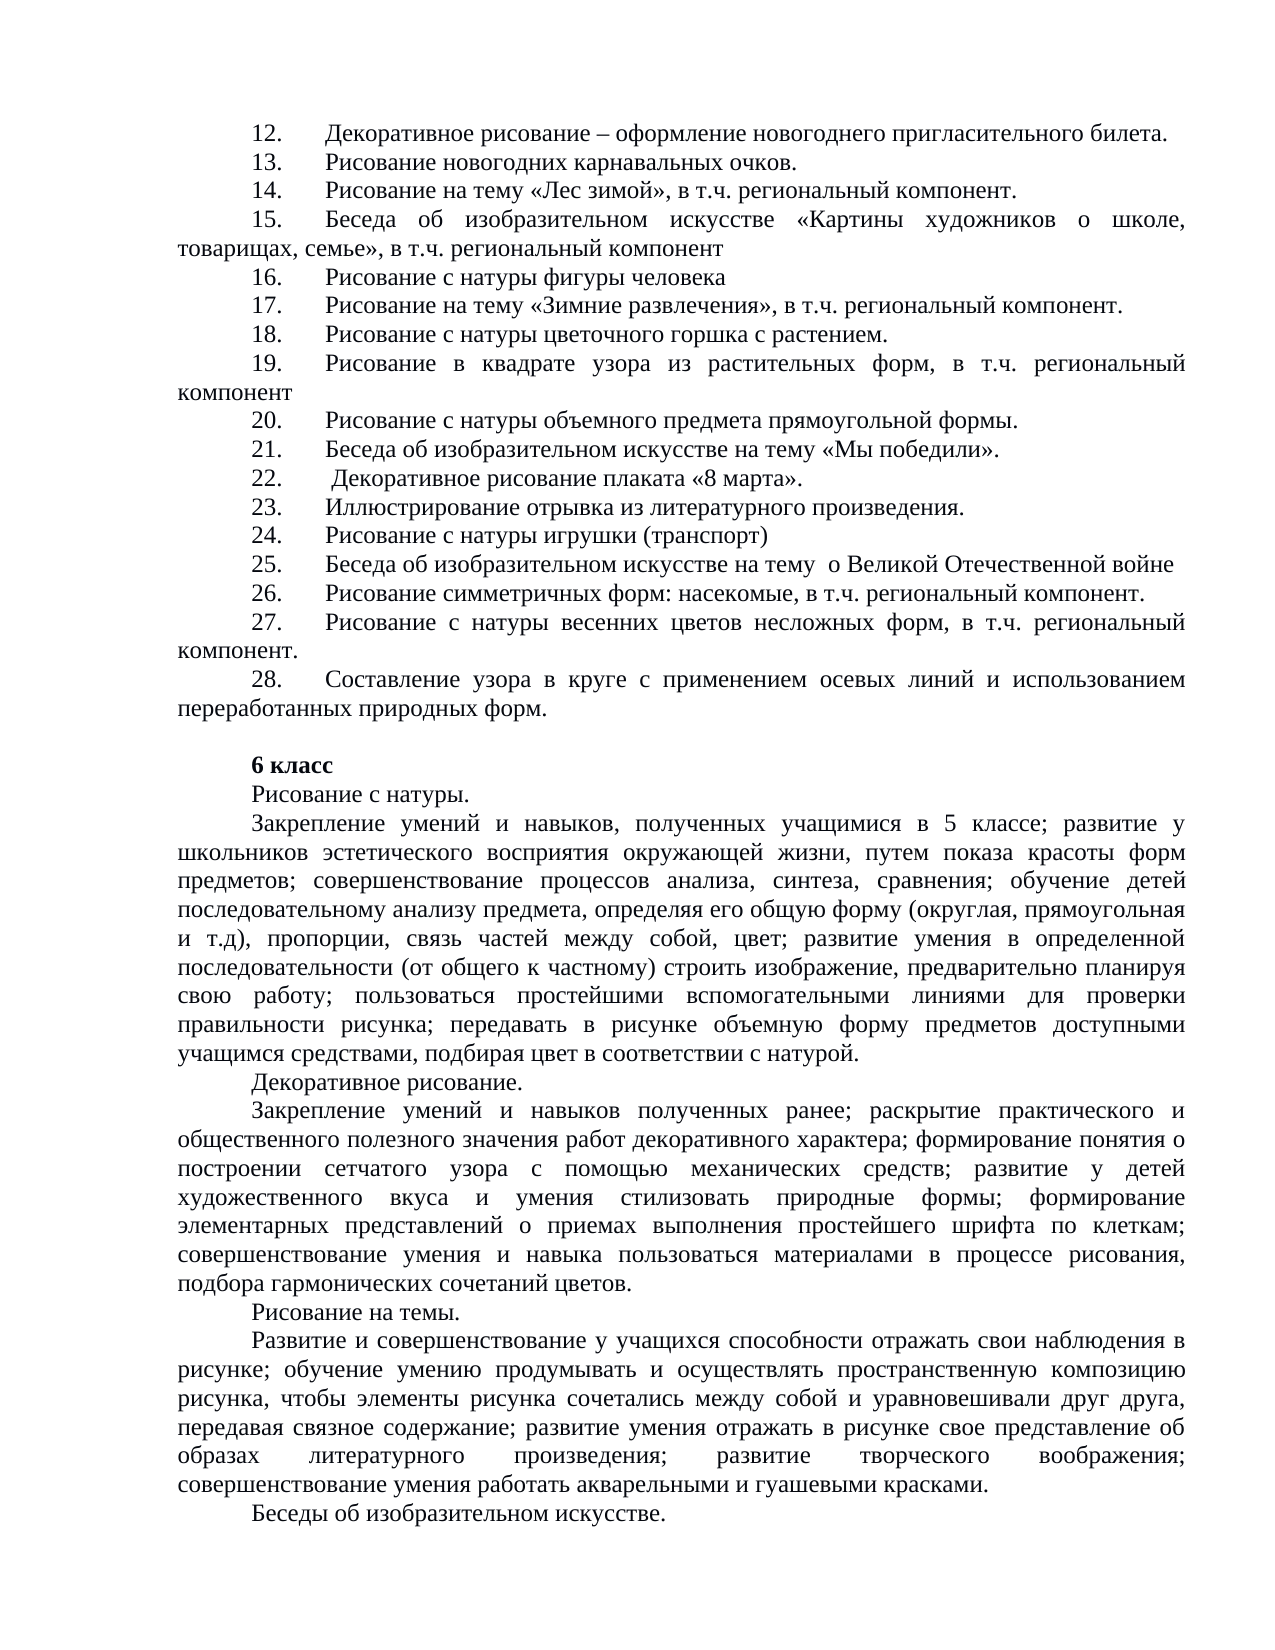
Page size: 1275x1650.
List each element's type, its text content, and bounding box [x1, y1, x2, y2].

list Рисование симметричных форм: насекомые, в т.ч. региональный компонент. [177, 578, 1186, 607]
list Рисование на тему «Зимние развлечения», в т.ч. региональный компонент. [177, 291, 1186, 319]
text 6 класс [177, 751, 1186, 779]
list Рисование с натуры цветочного горшка с растением. [177, 319, 1186, 348]
list Рисование с натуры игрушки (транспорт) [177, 521, 1186, 549]
list Беседа об изобразительном искусстве «Картины художников о школе, товарищах, семье», в т.ч. региональный компонент [177, 204, 1186, 262]
list Беседа об изобразительном искусстве на тему о Великой Отечественной войне [177, 549, 1186, 578]
text Закрепление умений и навыков полученных ранее; раскрытие практического и общественного полезного значения работ декоративного характера; формирование понятия о построении сетчатого узора с помощью механических средств; развитие у детей художественного вкуса и умения стилизовать природные формы; формирование элементарных представлений о приемах выполнения простейшего шрифта по клеткам; совершенствование умения и навыка пользоваться материалами в процессе рисования, подбора гармонических сочетаний цветов. [177, 1096, 1186, 1297]
text Рисование на темы. [177, 1297, 1186, 1326]
list Рисование с натуры объемного предмета прямоугольной формы. [177, 406, 1186, 434]
list Беседа об изобразительном искусстве на тему «Мы победили». [177, 434, 1186, 463]
list Декоративное рисование – оформление новогоднего пригласительного билета. [177, 118, 1186, 147]
list Рисование новогодних карнавальных очков. [177, 147, 1186, 176]
list Рисование в квадрате узора из растительных форм, в т.ч. региональный компонент [177, 348, 1186, 406]
list Составление узора в круге с применением осевых линий и использованием переработанных природных форм. [177, 664, 1186, 722]
text Рисование с натуры. [177, 779, 1186, 808]
list Рисование на тему «Лес зимой», в т.ч. региональный компонент. [177, 176, 1186, 204]
list Декоративное рисование плаката «8 марта». [177, 463, 1186, 492]
text Развитие и совершенствование у учащихся способности отражать свои наблюдения в рисунке; обучение умению продумывать и осуществлять пространственную композицию рисунка, чтобы элементы рисунка сочетались между собой и уравновешивали друг друга, передавая связное содержание; развитие умения отражать в рисунке свое представление об образах литературного произведения; развитие творческого воображения; совершенствование умения работать акварельными и гуашевыми красками. [177, 1326, 1186, 1498]
list Иллюстрирование отрывка из литературного произведения. [177, 492, 1186, 521]
list Рисование с натуры фигуры человека [177, 262, 1186, 291]
text Декоративное рисование. [177, 1067, 1186, 1096]
text Беседы об изобразительном искусстве. [177, 1498, 1186, 1527]
text Закрепление умений и навыков, полученных учащимися в 5 классе; развитие у школьников эстетического восприятия окружающей жизни, путем показа красоты форм предметов; совершенствование процессов анализа, синтеза, сравнения; обучение детей последовательному анализу предмета, определяя его общую форму (округлая, прямоугольная и т.д), пропорции, связь частей между собой, цвет; развитие умения в определенной последовательности (от общего к частному) строить изображение, предварительно планируя свою работу; пользоваться простейшими вспомогательными линиями для проверки правильности рисунка; передавать в рисунке объемную форму предметов доступными учащимся средствами, подбирая цвет в соответствии с натурой. [177, 808, 1186, 1067]
list Рисование с натуры весенних цветов несложных форм, в т.ч. региональный компонент. [177, 607, 1186, 664]
